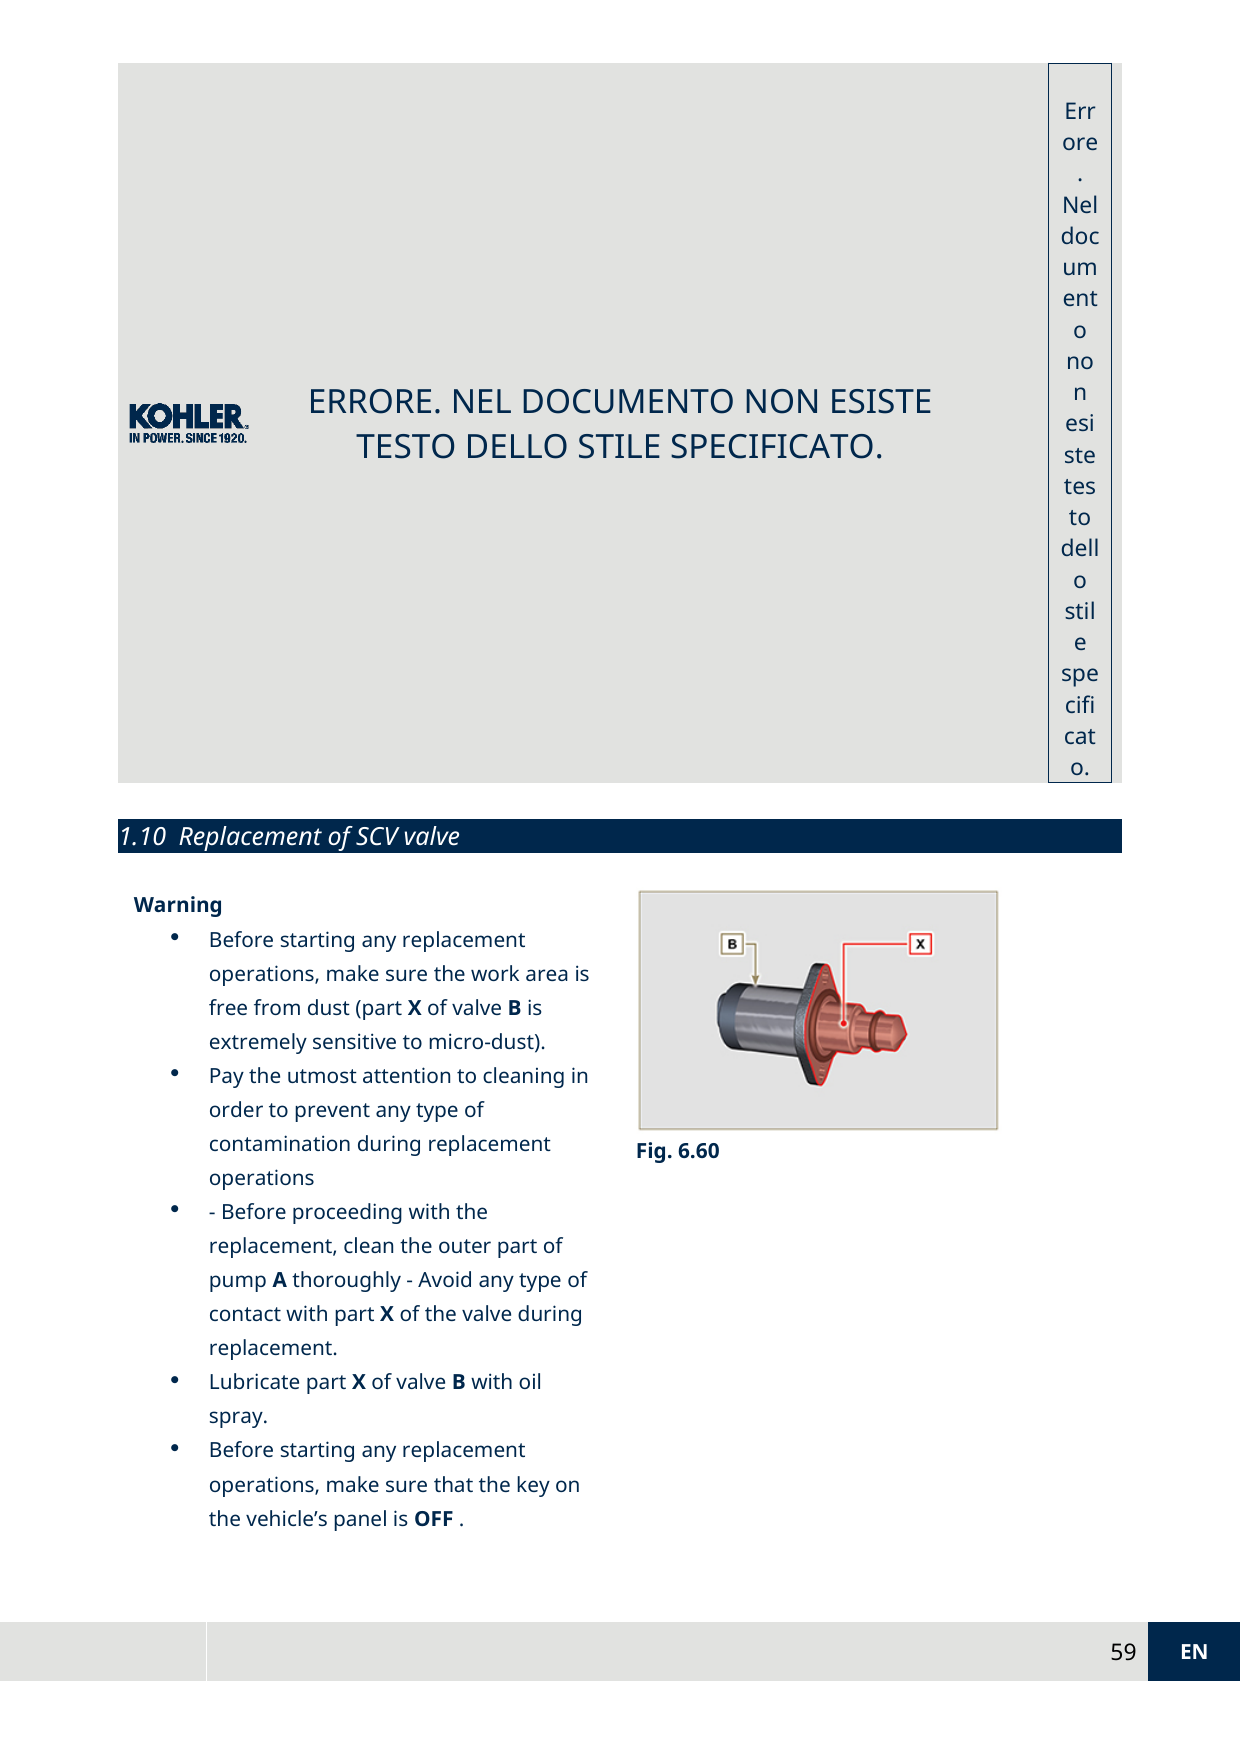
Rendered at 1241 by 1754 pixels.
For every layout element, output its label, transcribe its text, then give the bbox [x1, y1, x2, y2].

subtitle Replacement of SCV valve [118, 819, 1122, 853]
table_header Warning Before starting any replacement operations, make sure the work area is free from dust (part X of valve B is extremely sensitive to micro-dust). Pay the utmost attention to cleaning in order to prevent any type of contamination during replacement operations - Before proceeding with the replacement, clean the outer part of pump A thoroughly - Avoid any type of contact with part X of the valve during replacement. Lubricate part X of valve B with oil spray. Before starting any replacement operations, make sure that the key on the vehicle’s panel is OFF . Assemble the new valve in the same position as the previous one. [118, 872, 620, 1550]
picture [635, 887, 1002, 1134]
picture [129, 403, 249, 443]
table_header Fig. 6.60 [620, 872, 1122, 1550]
